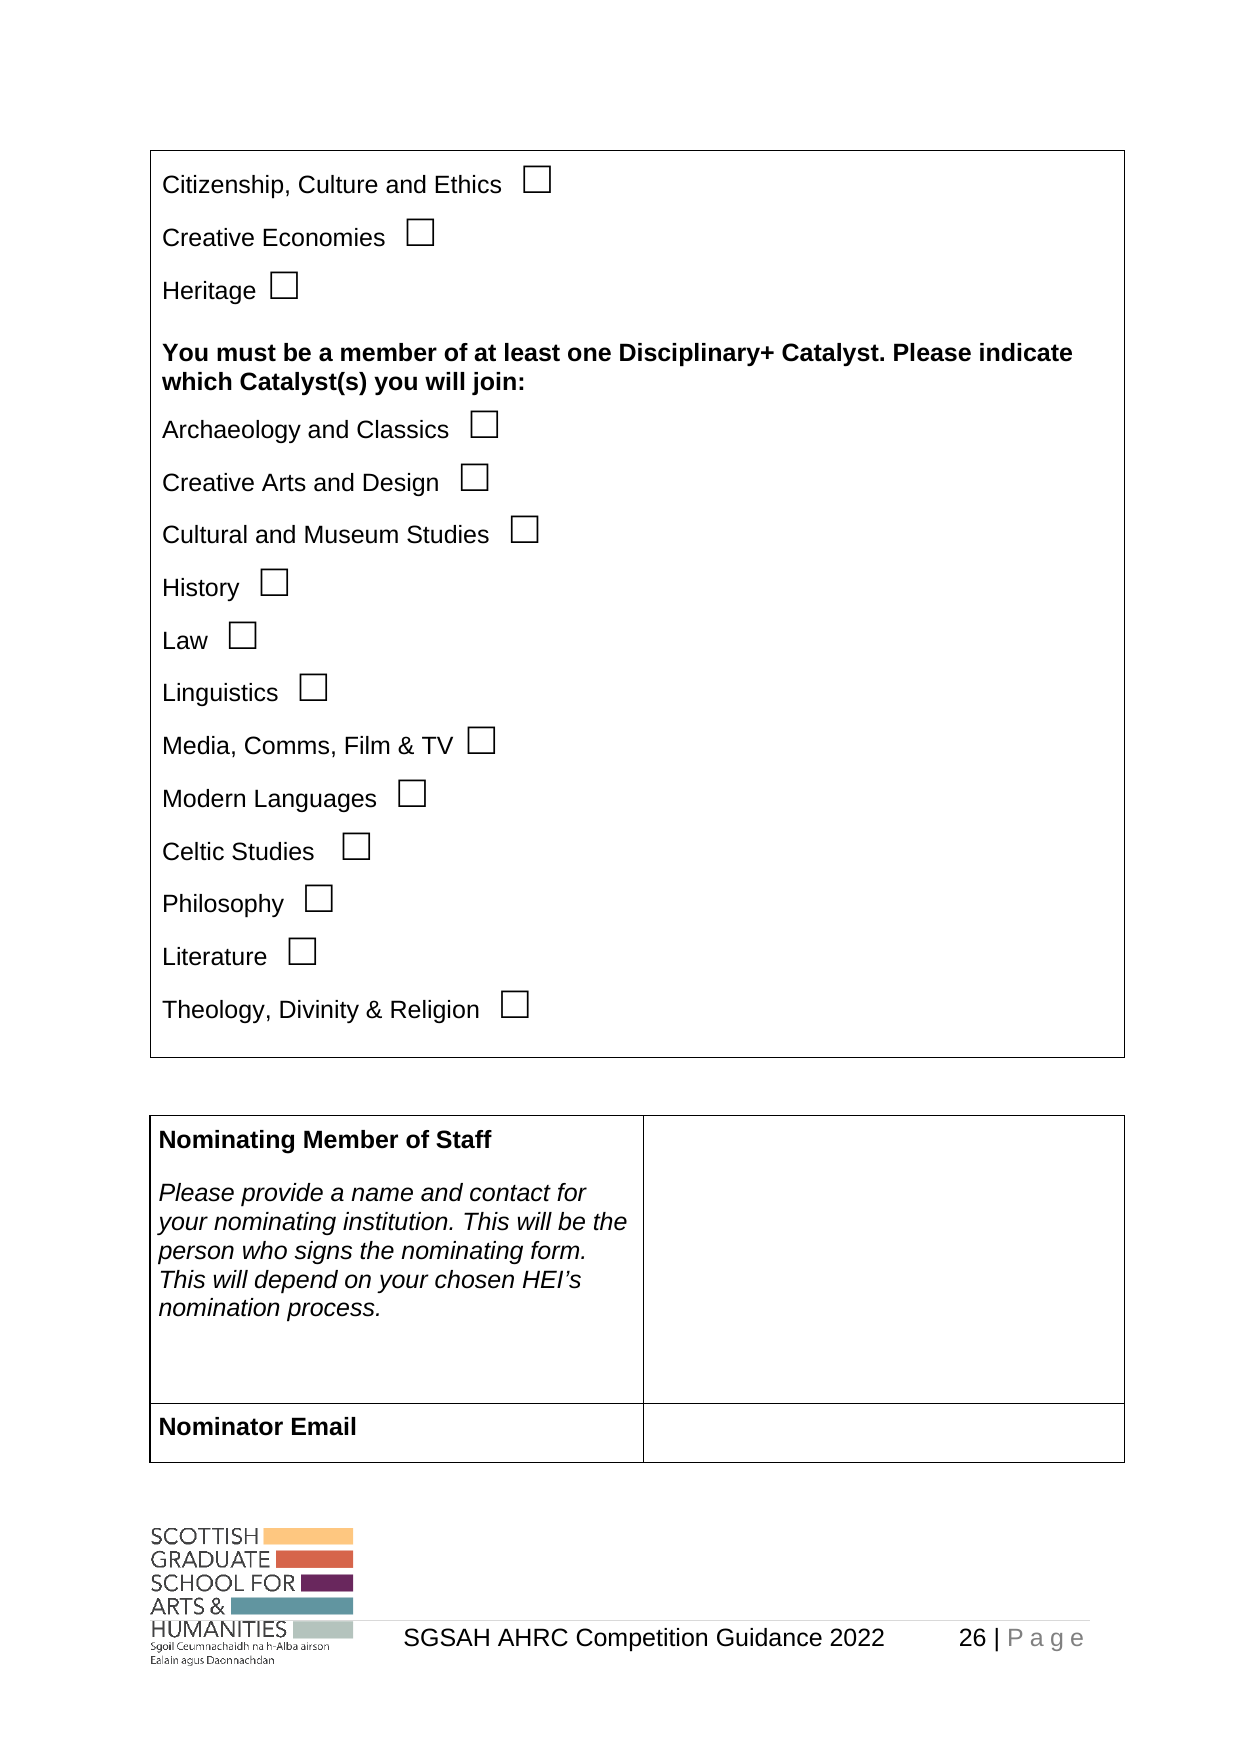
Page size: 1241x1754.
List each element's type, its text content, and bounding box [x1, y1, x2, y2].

table_header Nominating Member of Staff Please provide a name and contact for your nominating institution. This will be the person who signs the nominating form. This will depend on your chosen HEI’s nomination process. [151, 1116, 643, 1403]
picture [150, 1621, 354, 1666]
table_cell Nominator Email [151, 1404, 643, 1462]
picture [150, 1528, 354, 1620]
table_cell [644, 1404, 1124, 1462]
table_header [644, 1116, 1124, 1403]
